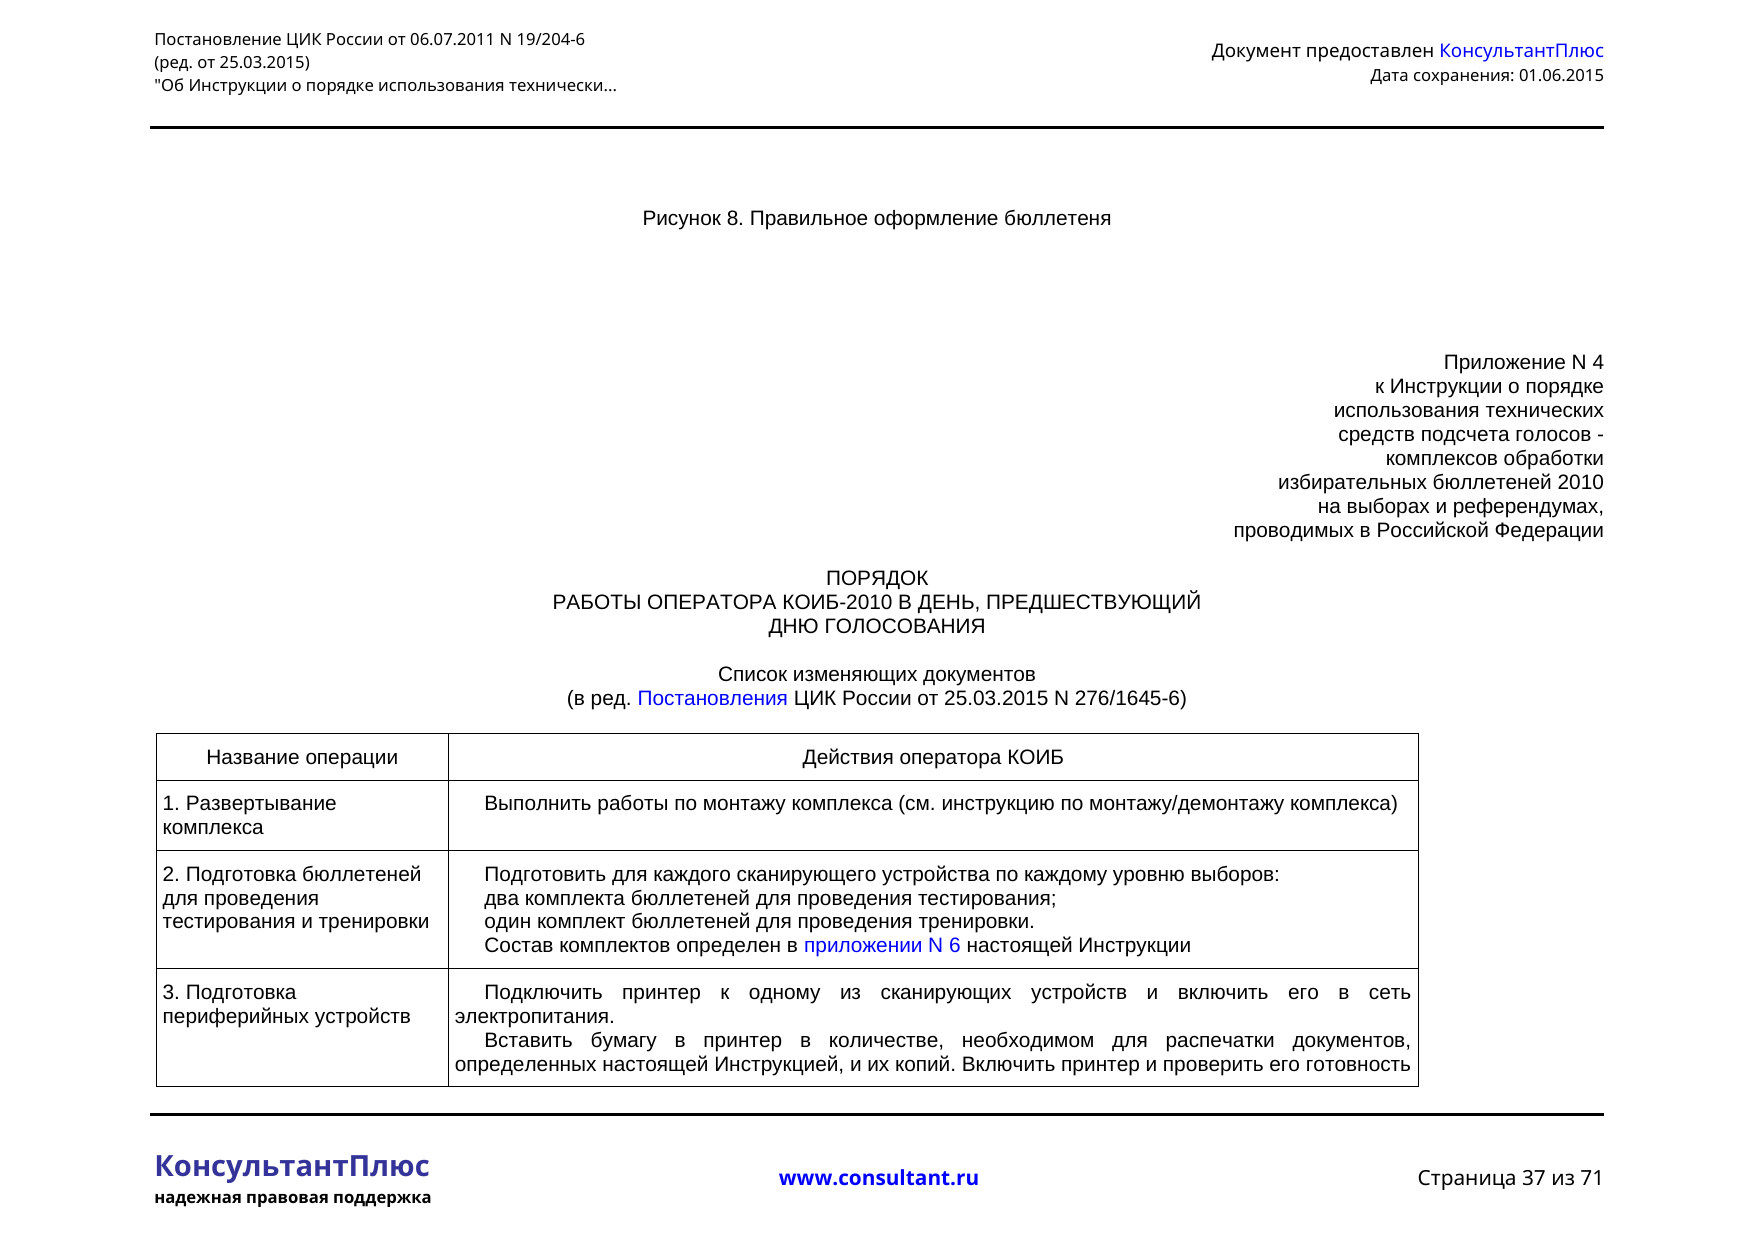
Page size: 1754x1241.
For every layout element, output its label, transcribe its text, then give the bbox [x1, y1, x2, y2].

text к Инструкции о порядке [150, 374, 1604, 398]
text Рисунок 8. Правильное оформление бюллетеня [150, 206, 1604, 230]
table_cell Подготовить для каждого сканирующего устройства по каждому уровню выборов: два комплекта бюллетеней для проведения тестирования; один комплект бюллетеней для проведения тренировки. Состав комплектов определен в приложении N 6 настоящей Инструкции [449, 851, 1418, 968]
text комплексов обработки [150, 446, 1604, 470]
text РАБОТЫ ОПЕРАТОРА КОИБ-2010 В ДЕНЬ, ПРЕДШЕСТВУЮЩИЙ [150, 589, 1604, 613]
text Приложение N 4 [150, 350, 1604, 374]
text (в ред. Постановления ЦИК России от 25.03.2015 N 276/1645-6) [150, 685, 1604, 709]
text использования технических [150, 398, 1604, 422]
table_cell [157, 969, 448, 1086]
table_header Действия оператора КОИБ [449, 734, 1418, 779]
text избирательных бюллетеней 2010 [150, 470, 1604, 494]
text проводимых в Российской Федерации [150, 518, 1604, 542]
text средств подсчета голосов - [150, 422, 1604, 446]
text Список изменяющих документов [150, 661, 1604, 685]
text ДНЮ ГОЛОСОВАНИЯ [150, 613, 1604, 637]
table_header Название операции [157, 734, 448, 779]
text ПОРЯДОК [150, 566, 1604, 589]
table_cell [449, 969, 1418, 1086]
text на выборах и референдумах, [150, 494, 1604, 518]
table_cell 2. Подготовка бюллетеней для проведения тестирования и тренировки [157, 851, 448, 968]
table_cell Выполнить работы по монтажу комплекса (см. инструкцию по монтажу/демонтажу комплекса) [449, 781, 1418, 850]
table_cell 1. Развертывание комплекса [157, 781, 448, 850]
